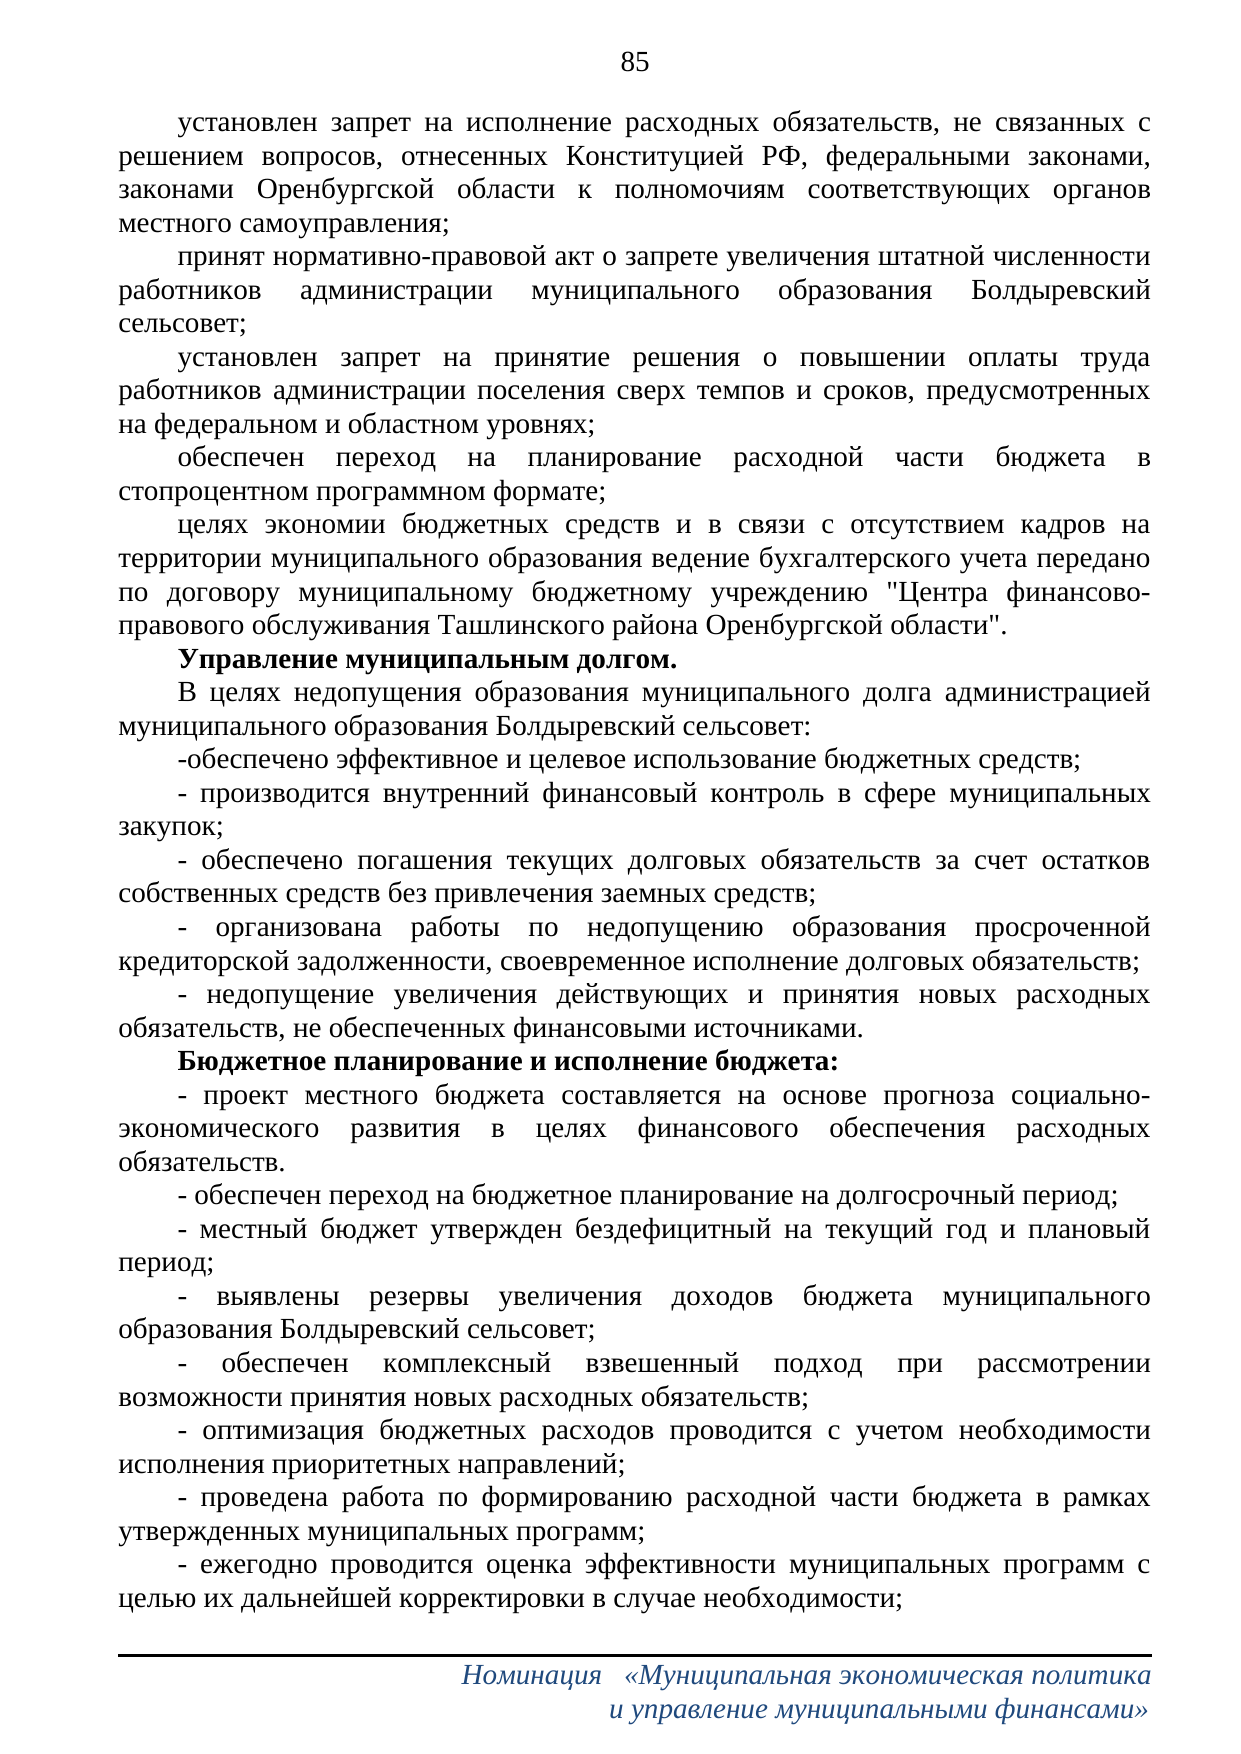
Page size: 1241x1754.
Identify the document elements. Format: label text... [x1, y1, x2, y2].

text - обеспечено погашения текущих долговых обязательств за счет остатков собственных средств без привлечения заемных средств; [118, 842, 1152, 909]
text - организована работы по недопущению образования просроченной кредиторской задолженности, своевременное исполнение долговых обязательств; [118, 909, 1152, 976]
text -обеспечено эффективное и целевое использование бюджетных средств; [118, 741, 1152, 775]
text - недопущение увеличения действующих и принятия новых расходных обязательств, не обеспеченных финансовыми источниками. [118, 976, 1152, 1043]
text - местный бюджет утвержден бездефицитный на текущий год и плановый период; [118, 1211, 1152, 1278]
text установлен запрет на исполнение расходных обязательств, не связанных с решением вопросов, отнесенных Конституцией РФ, федеральными законами, законами Оренбургской области к полномочиям соответствующих органов местного самоуправления; [118, 104, 1152, 238]
text - обеспечен комплексный взвешенный подход при рассмотрении возможности принятия новых расходных обязательств; [118, 1345, 1152, 1412]
text В целях недопущения образования муниципального долга администрацией муниципального образования Болдыревский сельсовет: [118, 674, 1152, 741]
text Бюджетное планирование и исполнение бюджета: [118, 1043, 1152, 1077]
text установлен запрет на принятие решения о повышении оплаты труда работников администрации поселения сверх темпов и сроков, предусмотренных на федеральном и областном уровнях; [118, 339, 1152, 439]
text принят нормативно-правовой акт о запрете увеличения штатной численности работников администрации муниципального образования Болдыревский сельсовет; [118, 238, 1152, 339]
text - производится внутренний финансовый контроль в сфере муниципальных закупок; [118, 775, 1152, 842]
text - ежегодно проводится оценка эффективности муниципальных программ с целью их дальнейшей корректировки в случае необходимости; [118, 1546, 1152, 1613]
text - обеспечен переход на бюджетное планирование на долгосрочный период; [118, 1177, 1152, 1211]
text - проведена работа по формированию расходной части бюджета в рамках утвержденных муниципальных программ; [118, 1479, 1152, 1546]
text - выявлены резервы увеличения доходов бюджета муниципального образования Болдыревский сельсовет; [118, 1278, 1152, 1345]
text обеспечен переход на планирование расходной части бюджета в стопроцентном программном формате; [118, 439, 1152, 507]
text - проект местного бюджета составляется на основе прогноза социально-экономического развития в целях финансового обеспечения расходных обязательств. [118, 1077, 1152, 1177]
text Управление муниципальным долгом. [118, 641, 1152, 674]
text целях экономии бюджетных средств и в связи с отсутствием кадров на территории муниципального образования ведение бухгалтерского учета передано по договору муниципальному бюджетному учреждению "Центра финансово-правового обслуживания Ташлинского района Оренбургской области". [118, 507, 1152, 641]
text - оптимизация бюджетных расходов проводится с учетом необходимости исполнения приоритетных направлений; [118, 1412, 1152, 1479]
